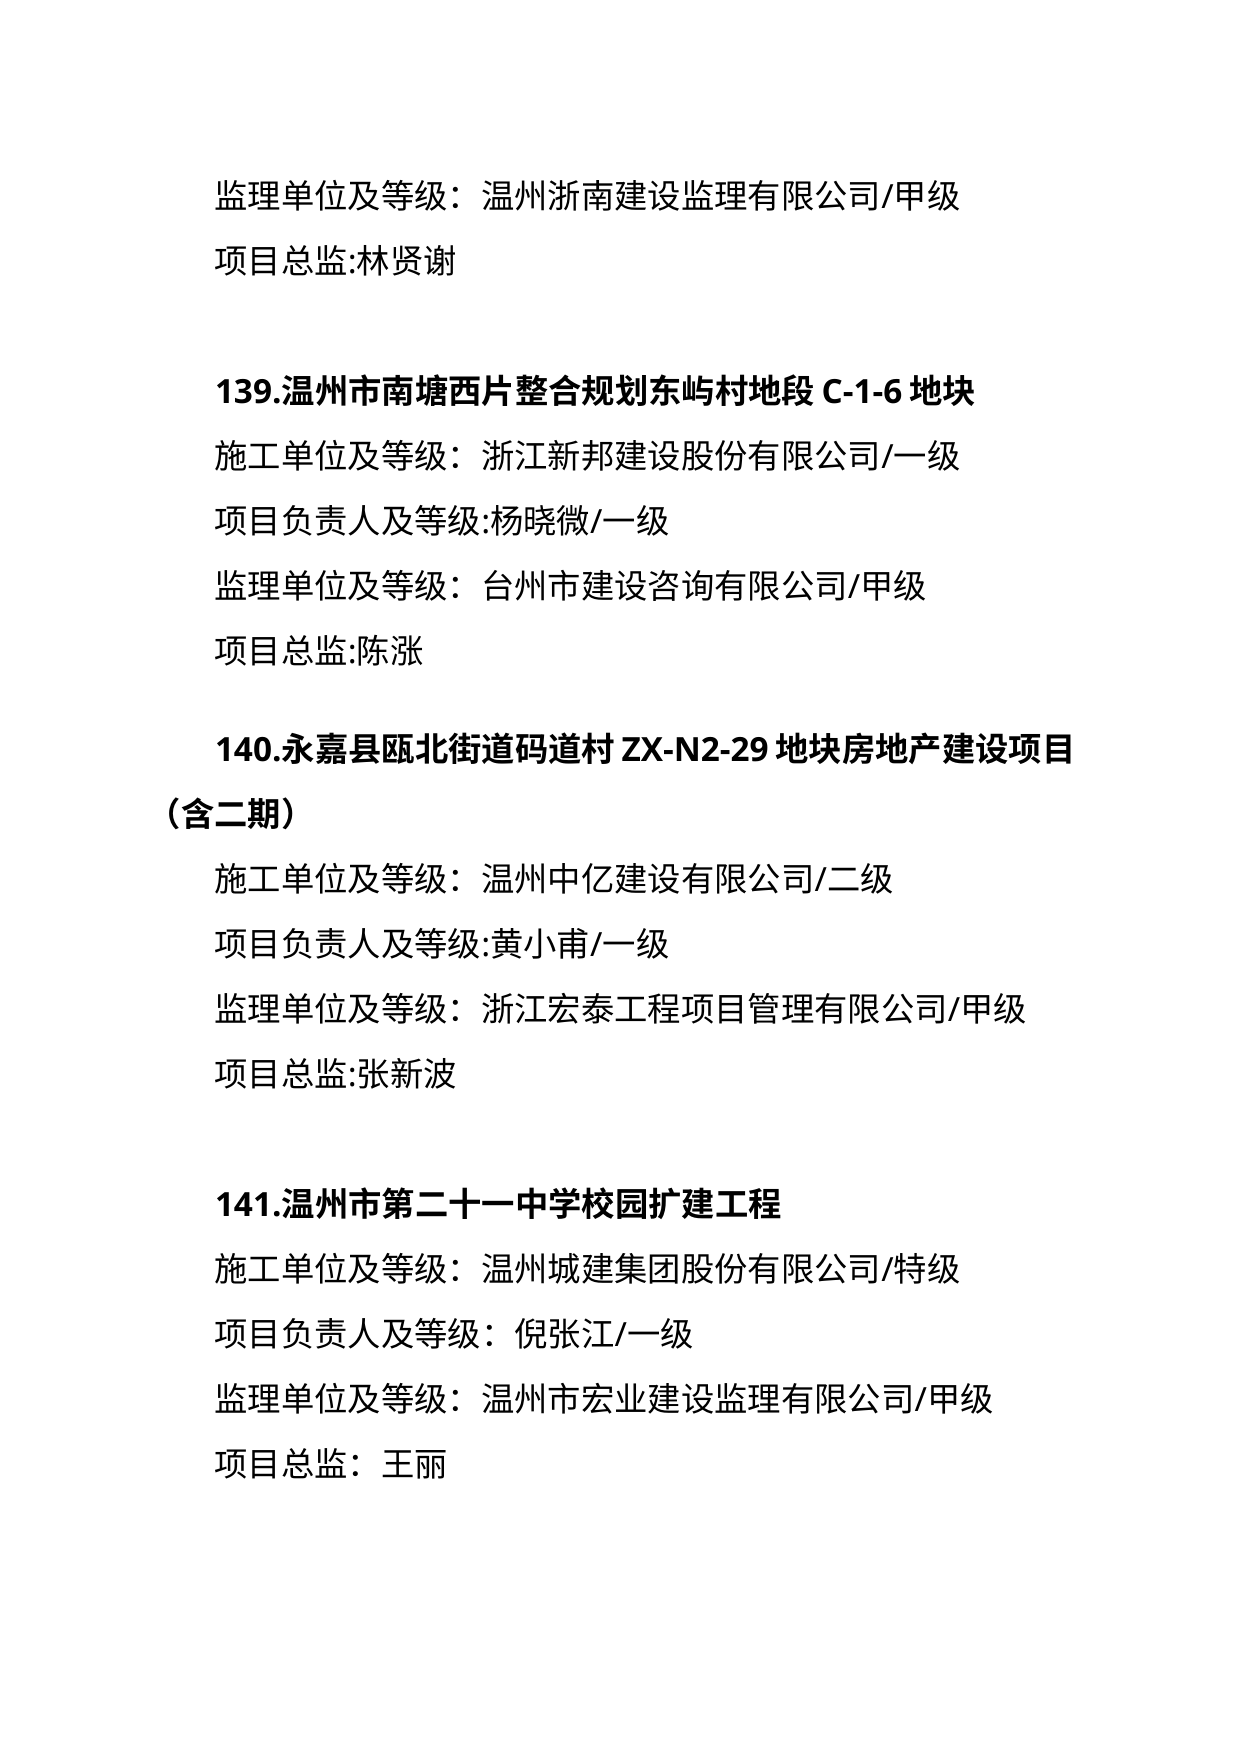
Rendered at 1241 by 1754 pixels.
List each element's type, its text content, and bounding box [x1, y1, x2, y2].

list 项目总监:张新波 [148, 1039, 1092, 1104]
list 项目总监：王丽 [148, 1429, 1092, 1494]
list 施工单位及等级：温州城建集团股份有限公司/特级 [148, 1234, 1092, 1299]
list 施工单位及等级：温州中亿建设有限公司/二级 [148, 844, 1092, 909]
list 项目总监:林贤谢 [148, 227, 1092, 292]
list 项目负责人及等级:黄小甫/一级 [148, 909, 1092, 974]
list 监理单位及等级：浙江宏泰工程项目管理有限公司/甲级 [148, 974, 1092, 1039]
list 施工单位及等级：浙江新邦建设股份有限公司/一级 [148, 422, 1092, 487]
list 项目总监:陈涨 [148, 617, 1092, 682]
list 监理单位及等级：台州市建设咨询有限公司/甲级 [148, 552, 1092, 617]
list 项目负责人及等级:杨晓微/一级 [148, 487, 1092, 552]
list 监理单位及等级：温州浙南建设监理有限公司/甲级 [148, 162, 1092, 227]
list 监理单位及等级：温州市宏业建设监理有限公司/甲级 [148, 1364, 1092, 1429]
list 140.永嘉县瓯北街道码道村ZX-N2-29地块房地产建设项目（含二期） [148, 714, 1092, 844]
list 141.温州市第二十一中学校园扩建工程 [148, 1169, 1092, 1234]
list 139.温州市南塘西片整合规划东屿村地段C-1-6地块 [148, 357, 1092, 422]
list 项目负责人及等级：倪张江/一级 [148, 1299, 1092, 1364]
